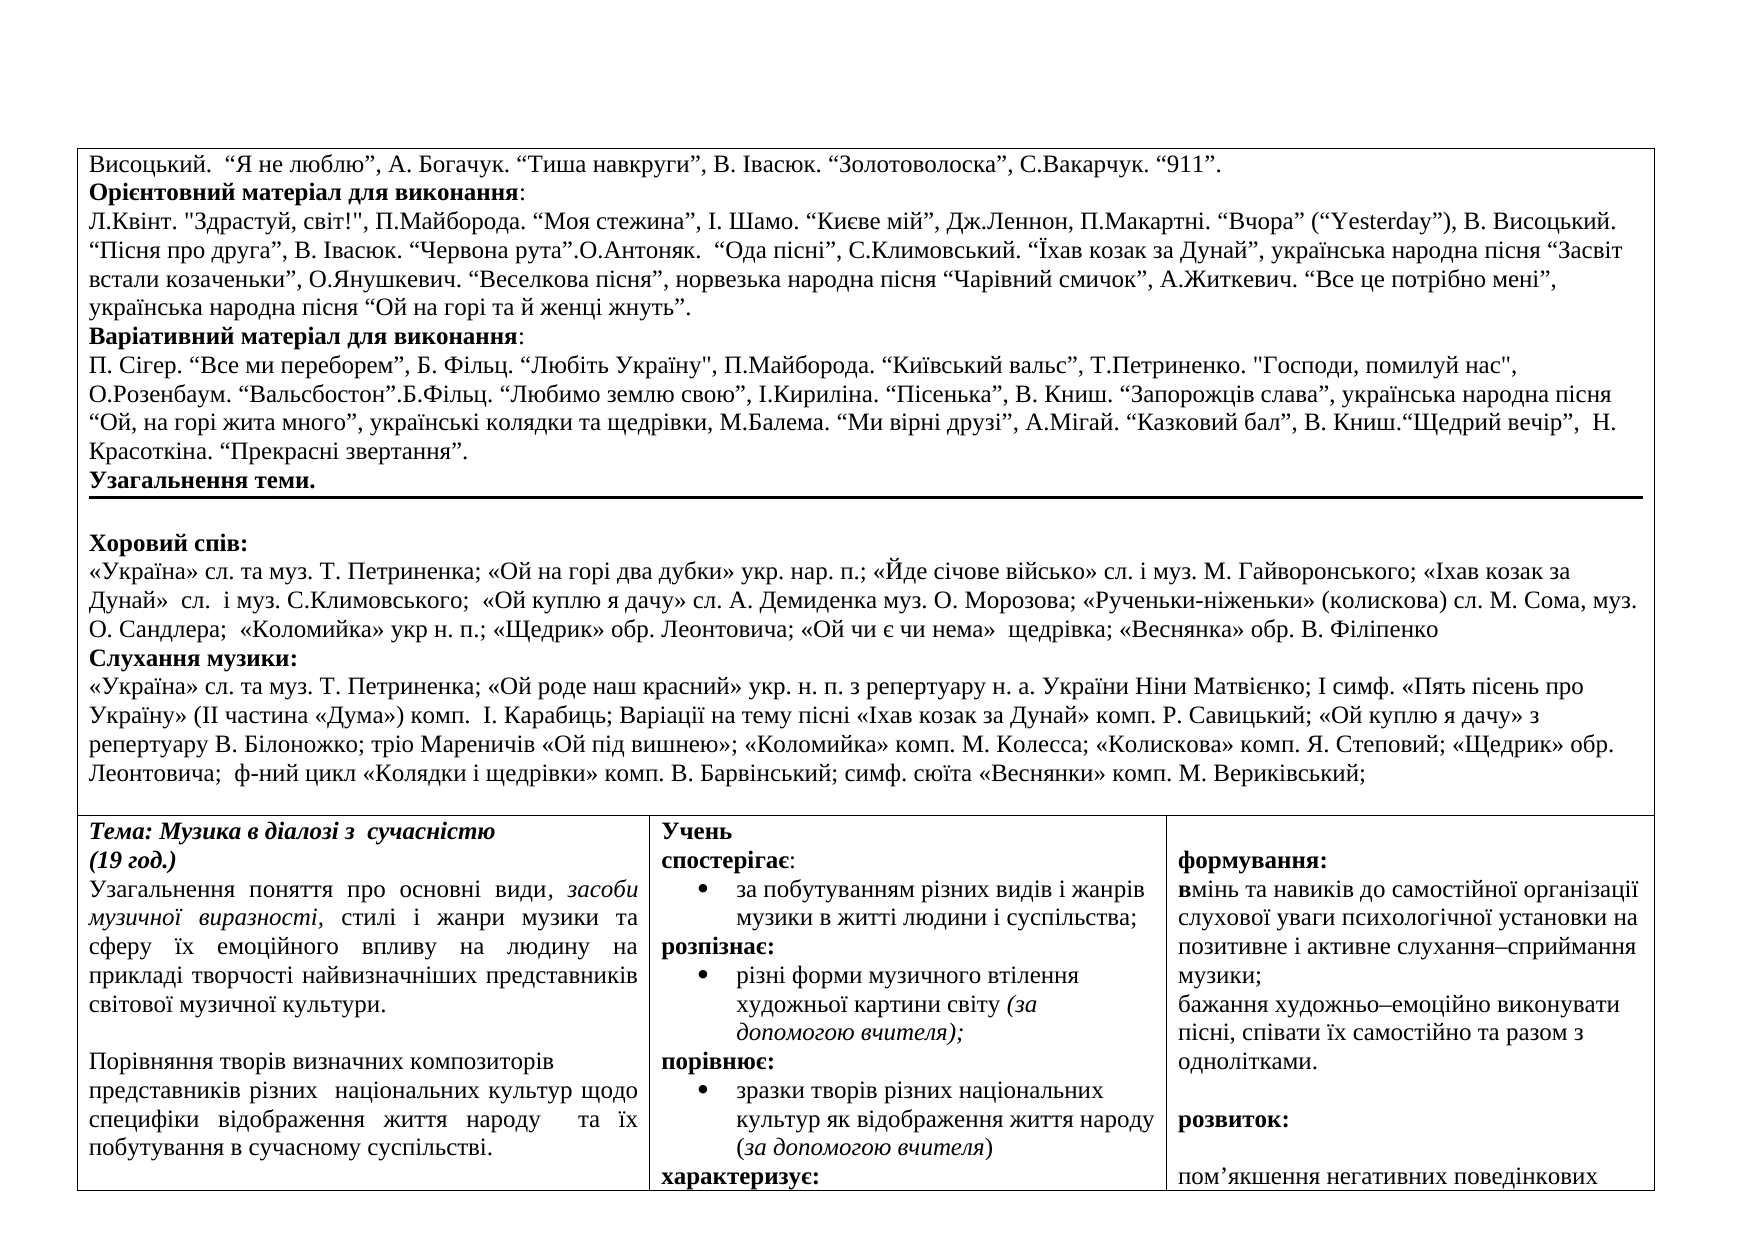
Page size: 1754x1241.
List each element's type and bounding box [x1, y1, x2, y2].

table_cell [650, 816, 1166, 1190]
table_cell [1167, 816, 1654, 1190]
table_cell [78, 816, 649, 1190]
table_cell [78, 149, 1654, 815]
